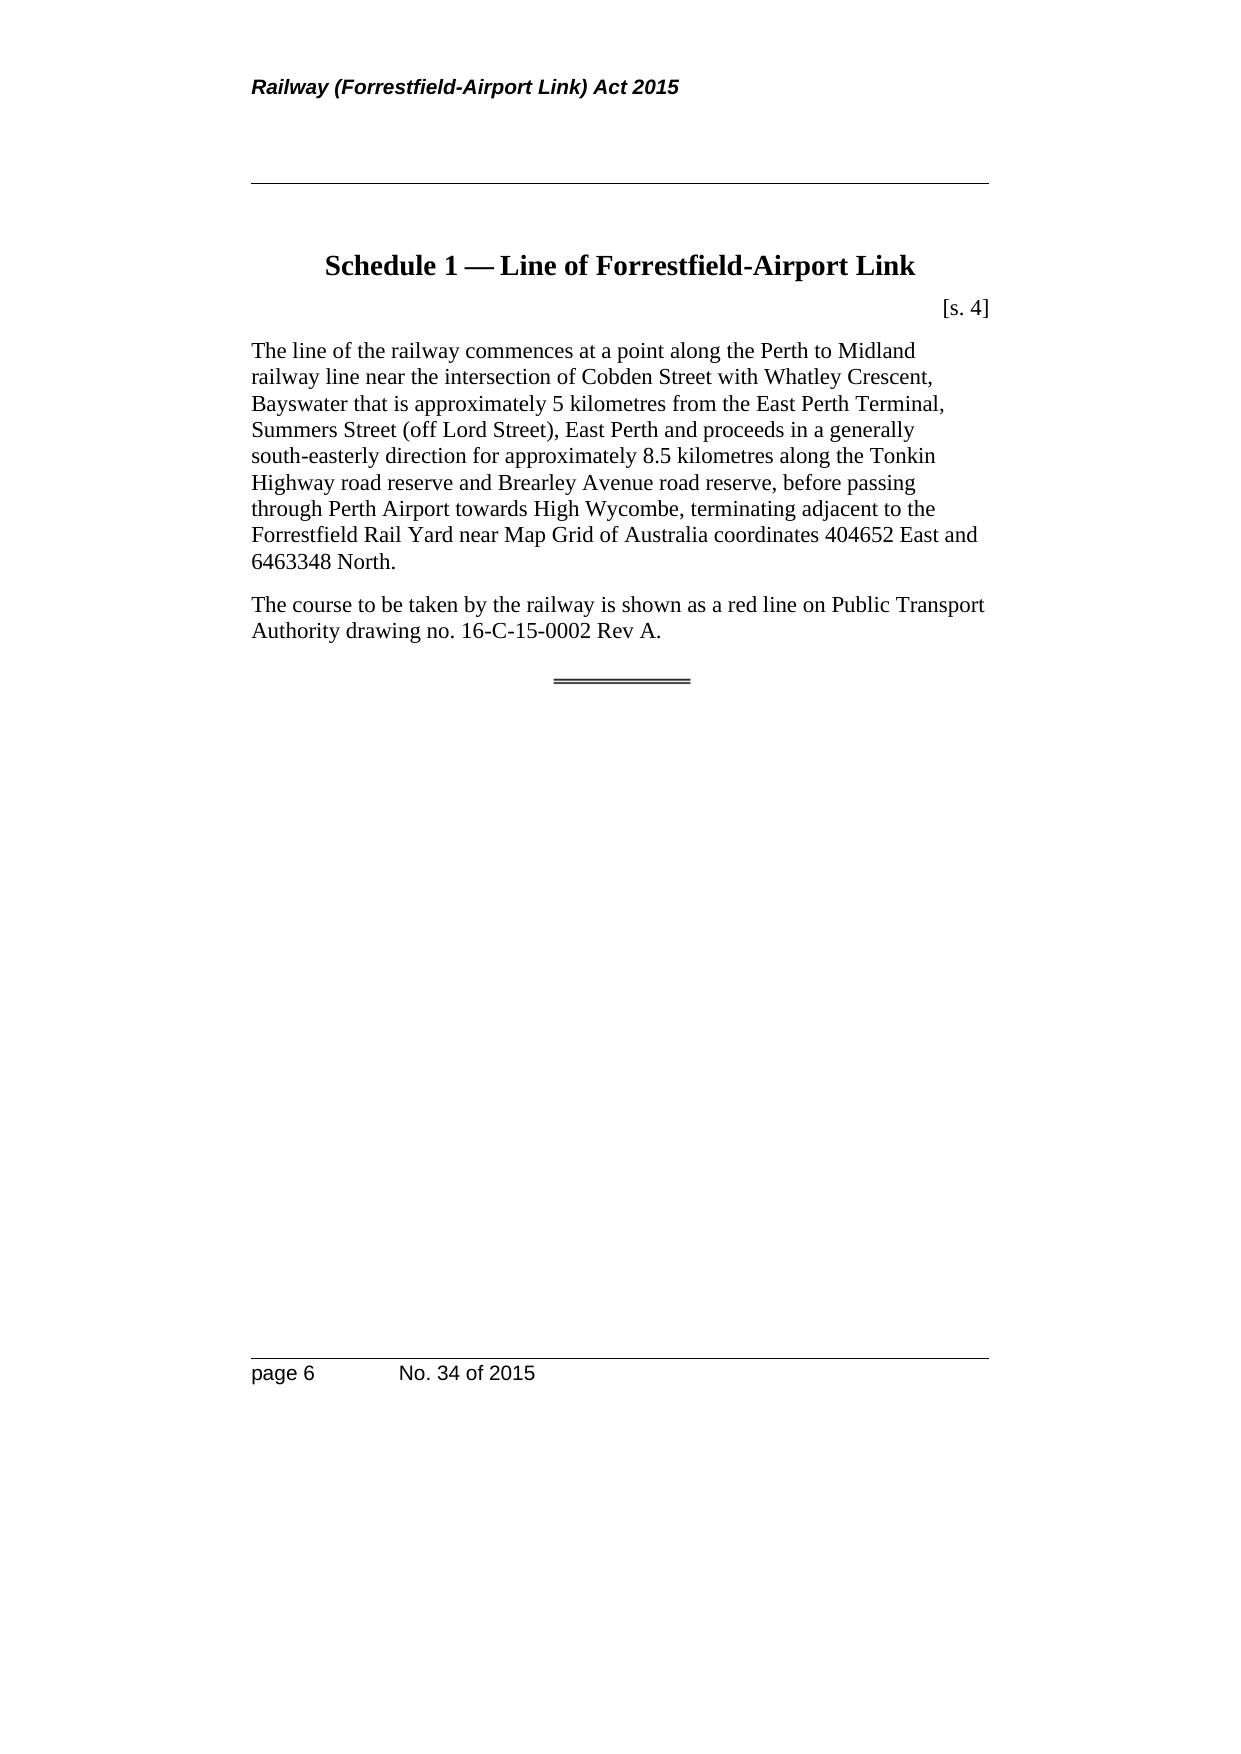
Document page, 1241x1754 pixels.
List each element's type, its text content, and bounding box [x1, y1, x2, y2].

text The line of the railway commences at a point along the Perth to Midland railway line near the intersection of Cobden Street with Whatley Crescent, Bayswater that is approximately 5 kilometres from the East Perth Terminal, Summers Street (off Lord Street), East Perth and proceeds in a generally south-easterly direction for approximately 8.5 kilometres along the Tonkin Highway road reserve and Brearley Avenue road reserve, before passing through Perth Airport towards High Wycombe, terminating adjacent to the Forrestfield Rail Yard near Map Grid of Australia coordinates 404652 East and 6463348 North. [251, 337, 989, 574]
subtitle Schedule 1 — Line of Forrestfield-Airport Link [251, 248, 989, 282]
text [s. 4] [251, 294, 989, 320]
picture [543, 668, 697, 697]
text The course to be taken by the railway is shown as a red line on Public Transport Authority drawing no. 16-C-15-0002 Rev A. [251, 591, 989, 644]
